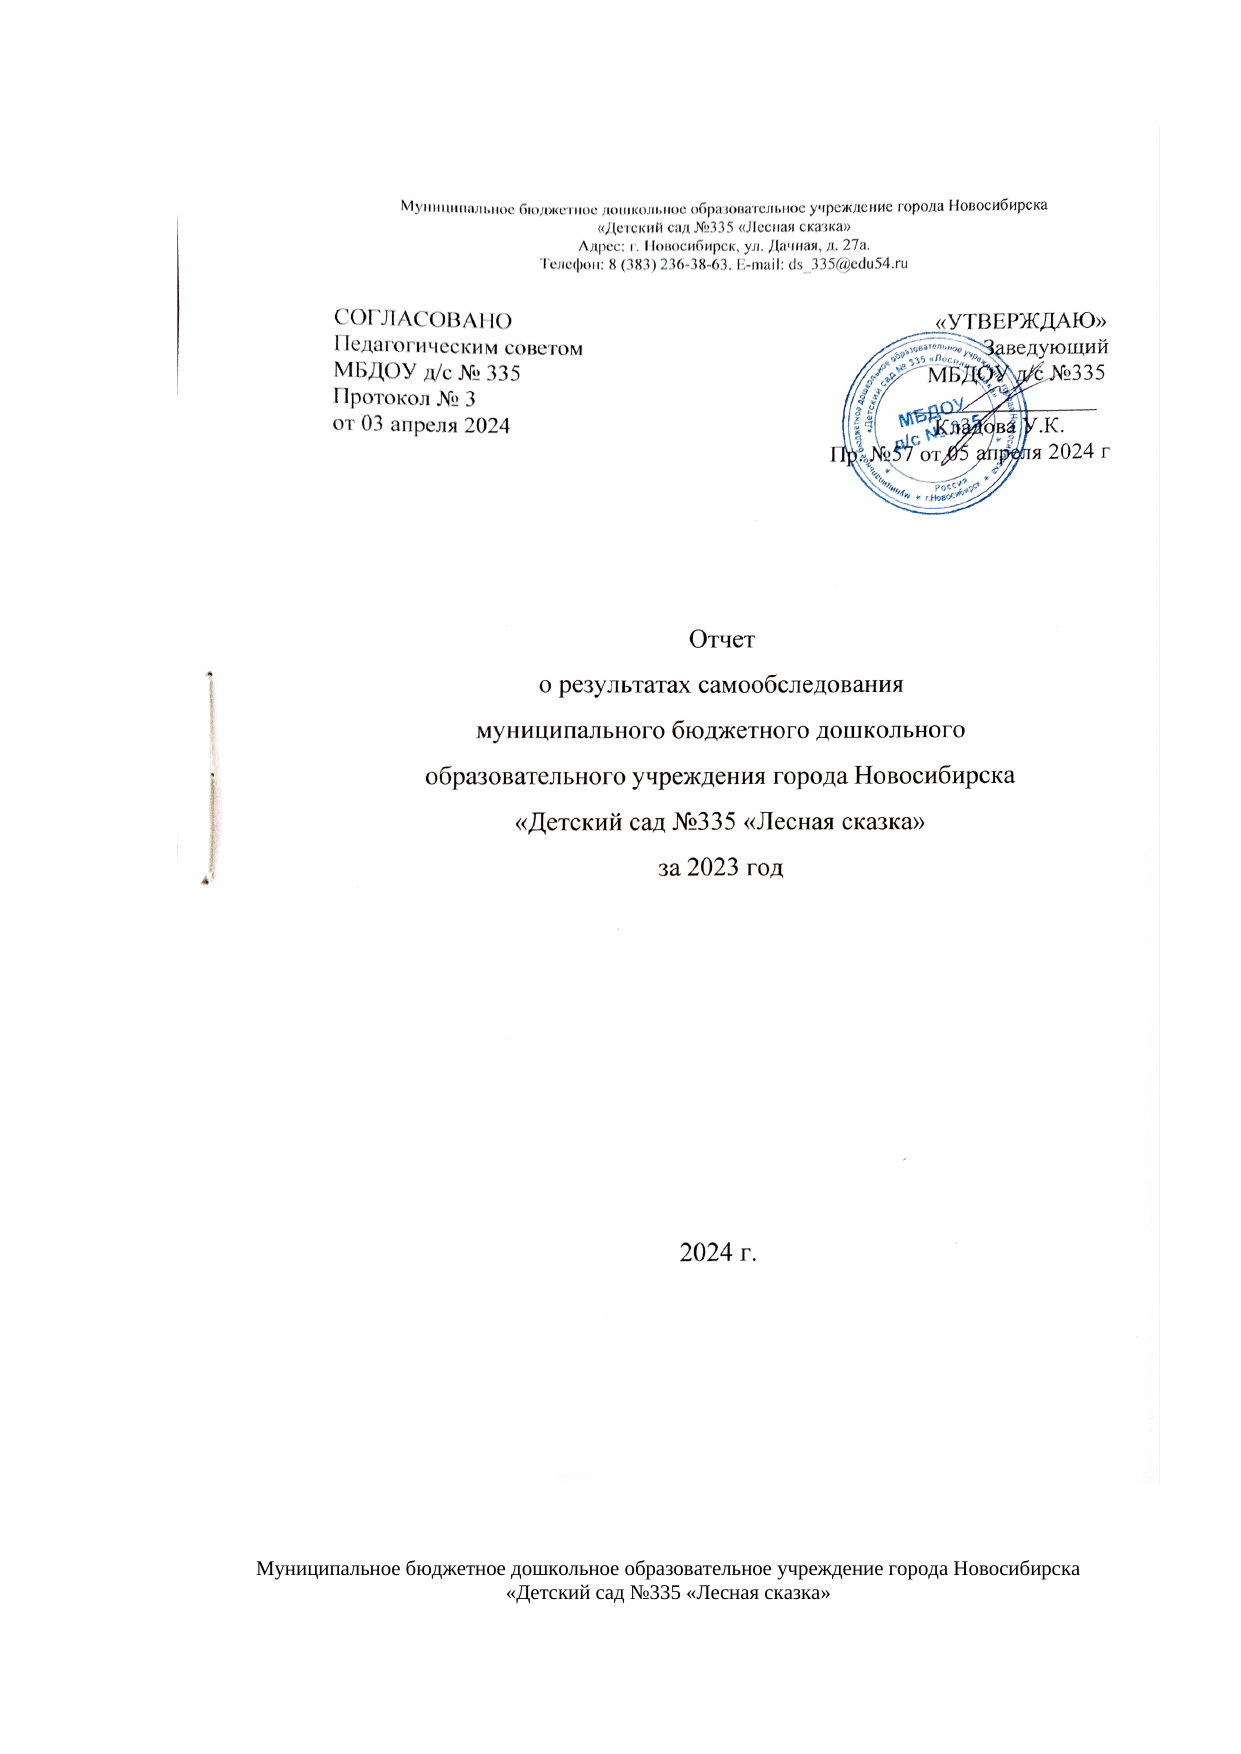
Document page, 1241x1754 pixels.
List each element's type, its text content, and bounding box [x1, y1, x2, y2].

picture [177, 126, 1160, 1484]
text Муниципальное бюджетное дошкольное образовательное учреждение города Новосибирска [177, 1556, 1159, 1580]
text «Детский сад №335 «Лесная сказка» [177, 1580, 1159, 1604]
